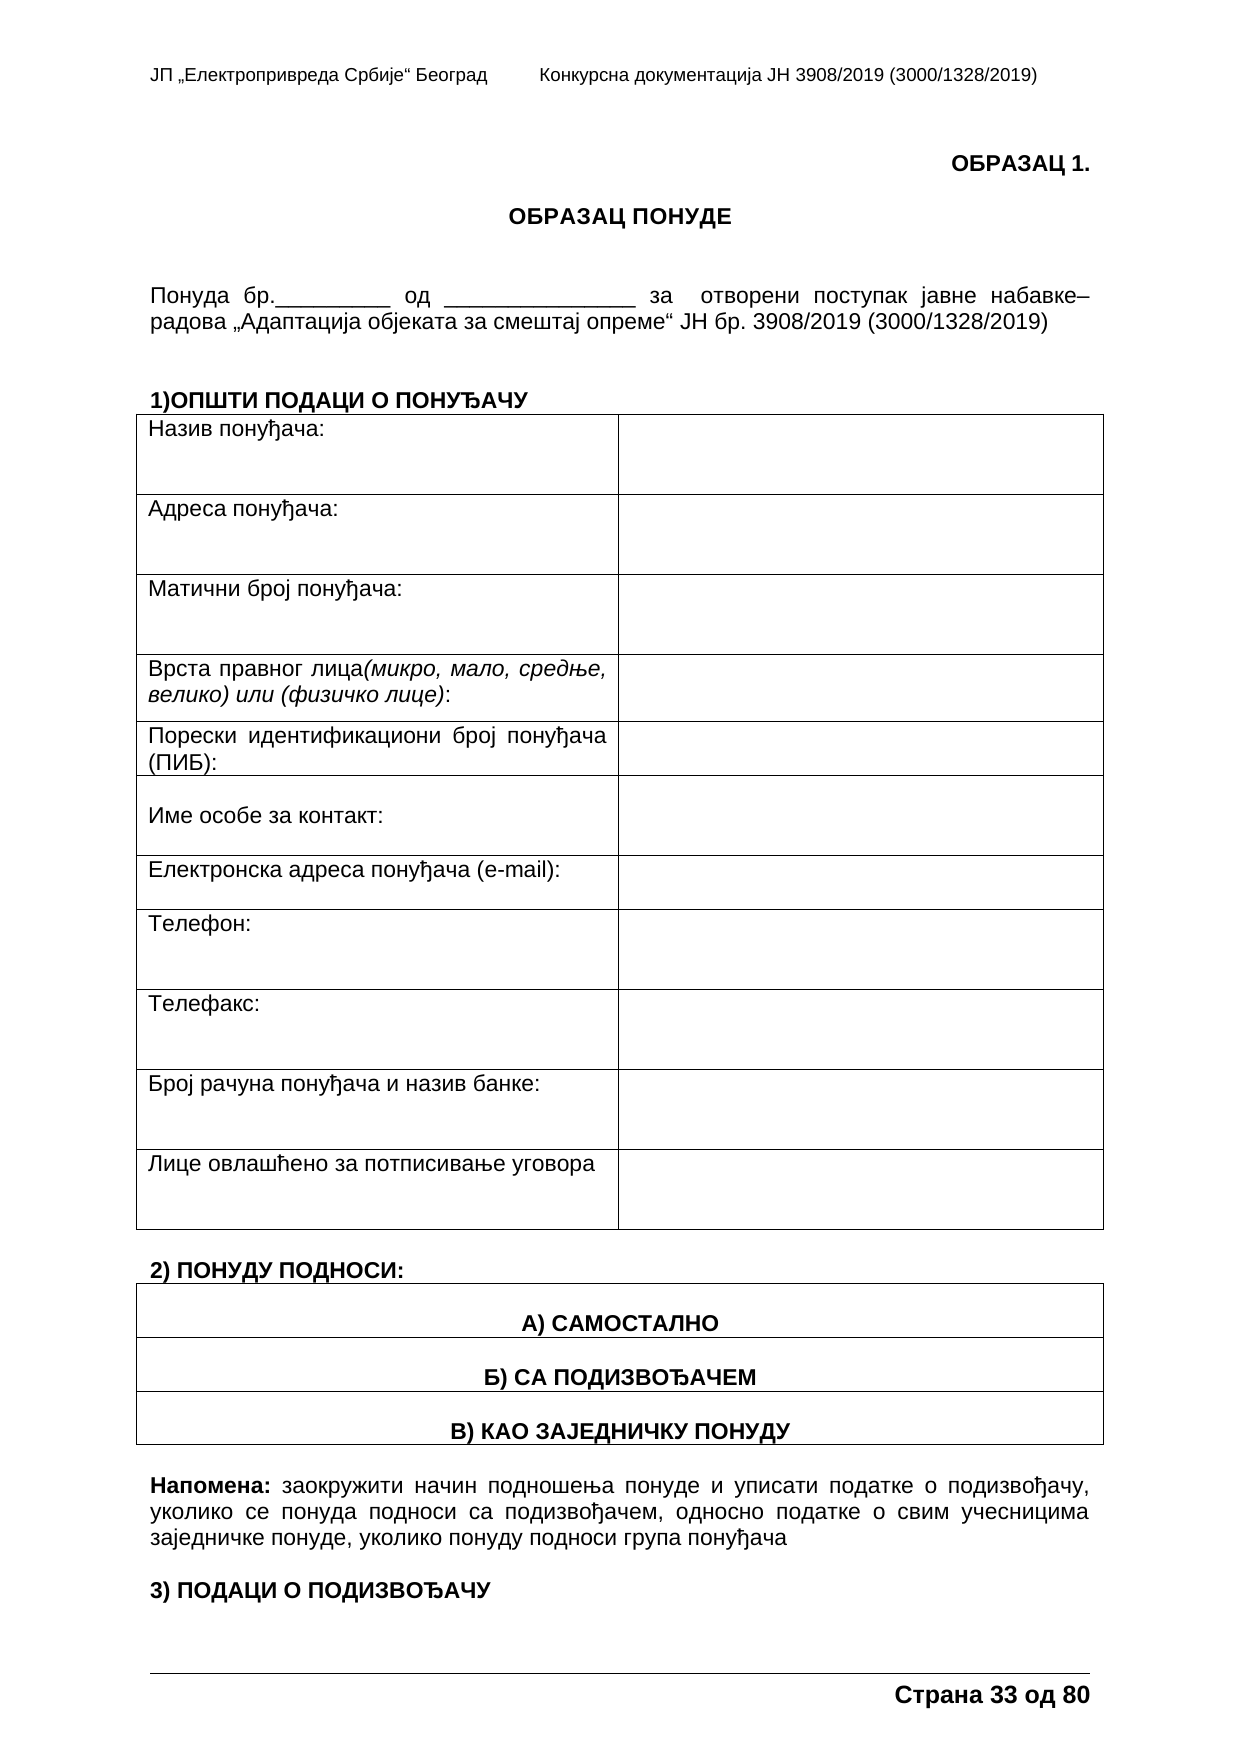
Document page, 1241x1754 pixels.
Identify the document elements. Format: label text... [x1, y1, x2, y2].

table_cell Телефон: [137, 910, 618, 989]
table_cell Порески идентификациони број понуђача (ПИБ): [137, 722, 618, 775]
table_header [619, 415, 1103, 494]
text Понуда бр._________ од _______________ за отворени поступак јавне набавке– радова „Адаптација објеката за смештај опреме“ ЈН бр. 3908/2019 (3000/1328/2019) [150, 282, 1090, 334]
table_cell [619, 1070, 1103, 1149]
table_cell Матични број понуђача: [137, 575, 618, 654]
table_cell [619, 575, 1103, 654]
table_cell Врста правног лица(микро, мало, средње, велико) или (физичко лице): [137, 655, 618, 721]
table_header А) САМОСТАЛНО [137, 1284, 1103, 1337]
table_cell [619, 856, 1103, 909]
table_cell Електронска адреса понуђача (e-mail): [137, 856, 618, 909]
table_cell Телефакс: [137, 990, 618, 1069]
text Напомена: заокружити начин подношења понуде и уписати податке о подизвођачу, уколико се понуда подноси са подизвођачем, односно податке о свим учесницима заједничке понуде, уколико понуду подноси група понуђача [150, 1472, 1090, 1551]
table_cell Број рачуна понуђача и назив банке: [137, 1070, 618, 1149]
text 1)ОПШТИ ПОДАЦИ О ПОНУЂАЧУ [150, 387, 1090, 413]
table_cell Адреса понуђача: [137, 495, 618, 574]
text ОБРАЗАЦ 1. [150, 150, 1090, 176]
table_cell В) КАО ЗАЈЕДНИЧКУ ПОНУДУ [137, 1392, 1103, 1444]
table_cell [619, 776, 1103, 855]
table_cell [619, 655, 1103, 721]
table_cell [619, 910, 1103, 989]
table_cell [619, 495, 1103, 574]
table_header Назив понуђача: [137, 415, 618, 494]
table_cell Б) СА ПОДИЗВОЂАЧЕМ [137, 1338, 1103, 1391]
text 2) ПОНУДУ ПОДНОСИ: [150, 1257, 1090, 1283]
table_cell [619, 722, 1103, 775]
table_cell [619, 990, 1103, 1069]
table_cell Лице овлашћено за потписивање уговора [137, 1150, 618, 1229]
text ОБРАЗАЦ ПОНУДЕ [150, 203, 1090, 229]
table_cell Име особе за контакт: [137, 776, 618, 855]
table_cell [619, 1150, 1103, 1229]
text 3) ПОДАЦИ О ПОДИЗВОЂАЧУ [150, 1577, 1090, 1603]
